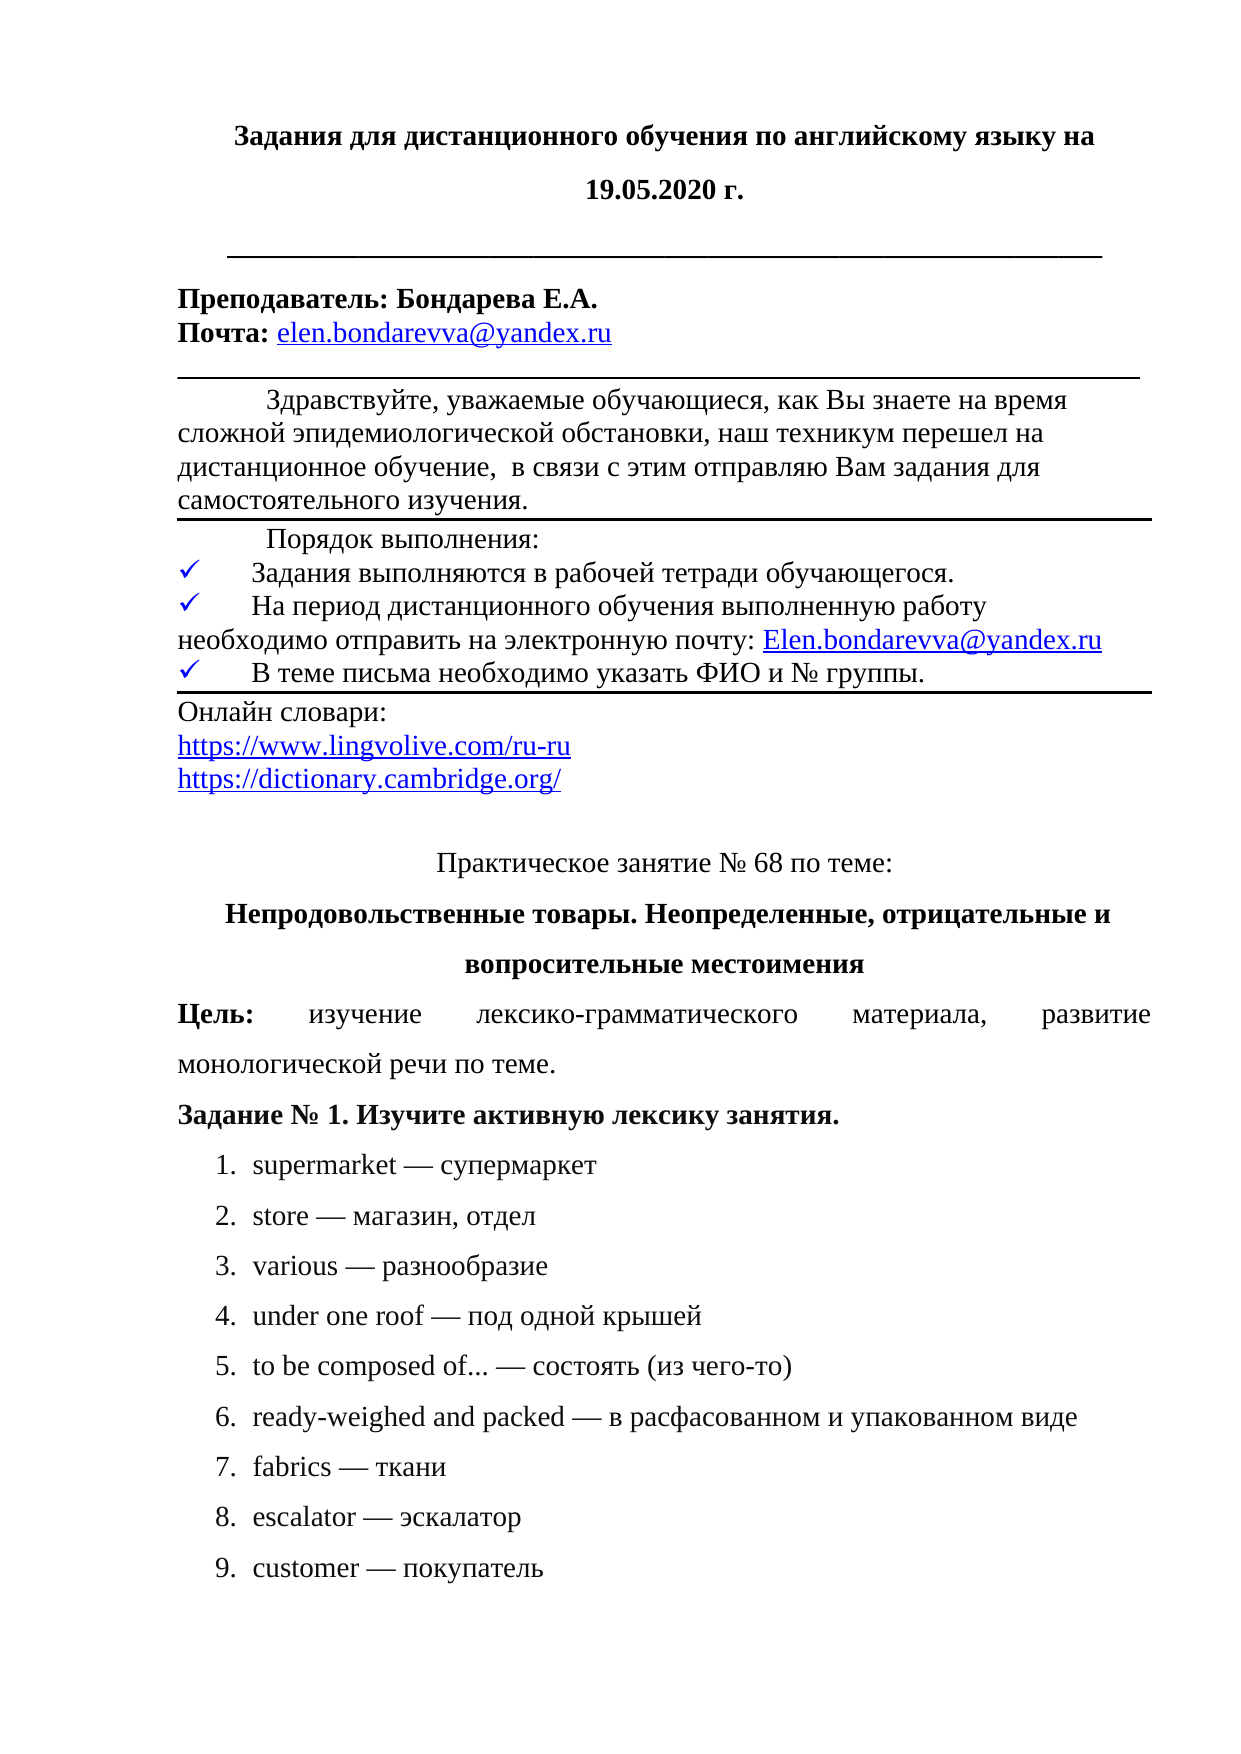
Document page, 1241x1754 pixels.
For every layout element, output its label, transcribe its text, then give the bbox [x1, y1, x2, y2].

list escalator — эскалатор [215, 1499, 1152, 1533]
text Порядок выполнения: [177, 521, 1152, 555]
list На период дистанционного обучения выполненную работу [177, 588, 1152, 622]
text 19.05.2020 г. [177, 172, 1152, 206]
text Преподаватель: Бондарева Е.А. [177, 281, 1152, 315]
text Почта: elen.bondarevva@yandex.ru [177, 315, 1152, 348]
text Практическое занятие № 68 по теме: [177, 845, 1152, 879]
text необходимо отправить на электронную почту: Elen.bondarevva@yandex.ru [177, 622, 1152, 656]
list supermarket — супермаркет [215, 1147, 1152, 1181]
list fabrics — ткани [215, 1449, 1152, 1483]
list under one roof — под одной крышей [215, 1298, 1152, 1332]
text Непродовольственные товары. Неопределенные, отрицательные и вопросительные местоимения [177, 896, 1152, 979]
list ready-weighed and packed — в расфасованном и упакованном виде [215, 1399, 1152, 1432]
list В теме письма необходимо указать ФИО и № группы. [177, 656, 1152, 691]
list store — магазин, отдел [215, 1198, 1152, 1231]
text ____________________________________________________________ [177, 227, 1152, 260]
text Задания для дистанционного обучения по английскому языку на [177, 118, 1152, 152]
text Здравствуйте, уважаемые обучающиеся, как Вы знаете на время сложной эпидемиологической обстановки, наш техникум перешел на дистанционное обучение, в связи с этим отправляю Вам задания для самостоятельного изучения. [177, 382, 1152, 518]
list Онлайн словари: [177, 694, 1152, 728]
list to be composed of... — состоять (из чего-то) [215, 1348, 1152, 1382]
list Задания выполняются в рабочей тетради обучающегося. [177, 555, 1152, 588]
list https://www.lingvolive.com/ru-ru [177, 728, 1152, 762]
list https://dictionary.cambridge.org/ [177, 762, 1152, 795]
list customer — покупатель [215, 1550, 1152, 1583]
text __________________________________________________________________ [177, 348, 1152, 382]
text Цель: изучение лексико-грамматического материала, развитие монологической речи по теме. [177, 996, 1152, 1080]
text Задание № 1. Изучите активную лексику занятия. [177, 1097, 1152, 1131]
list various — разнообразие [215, 1248, 1152, 1281]
